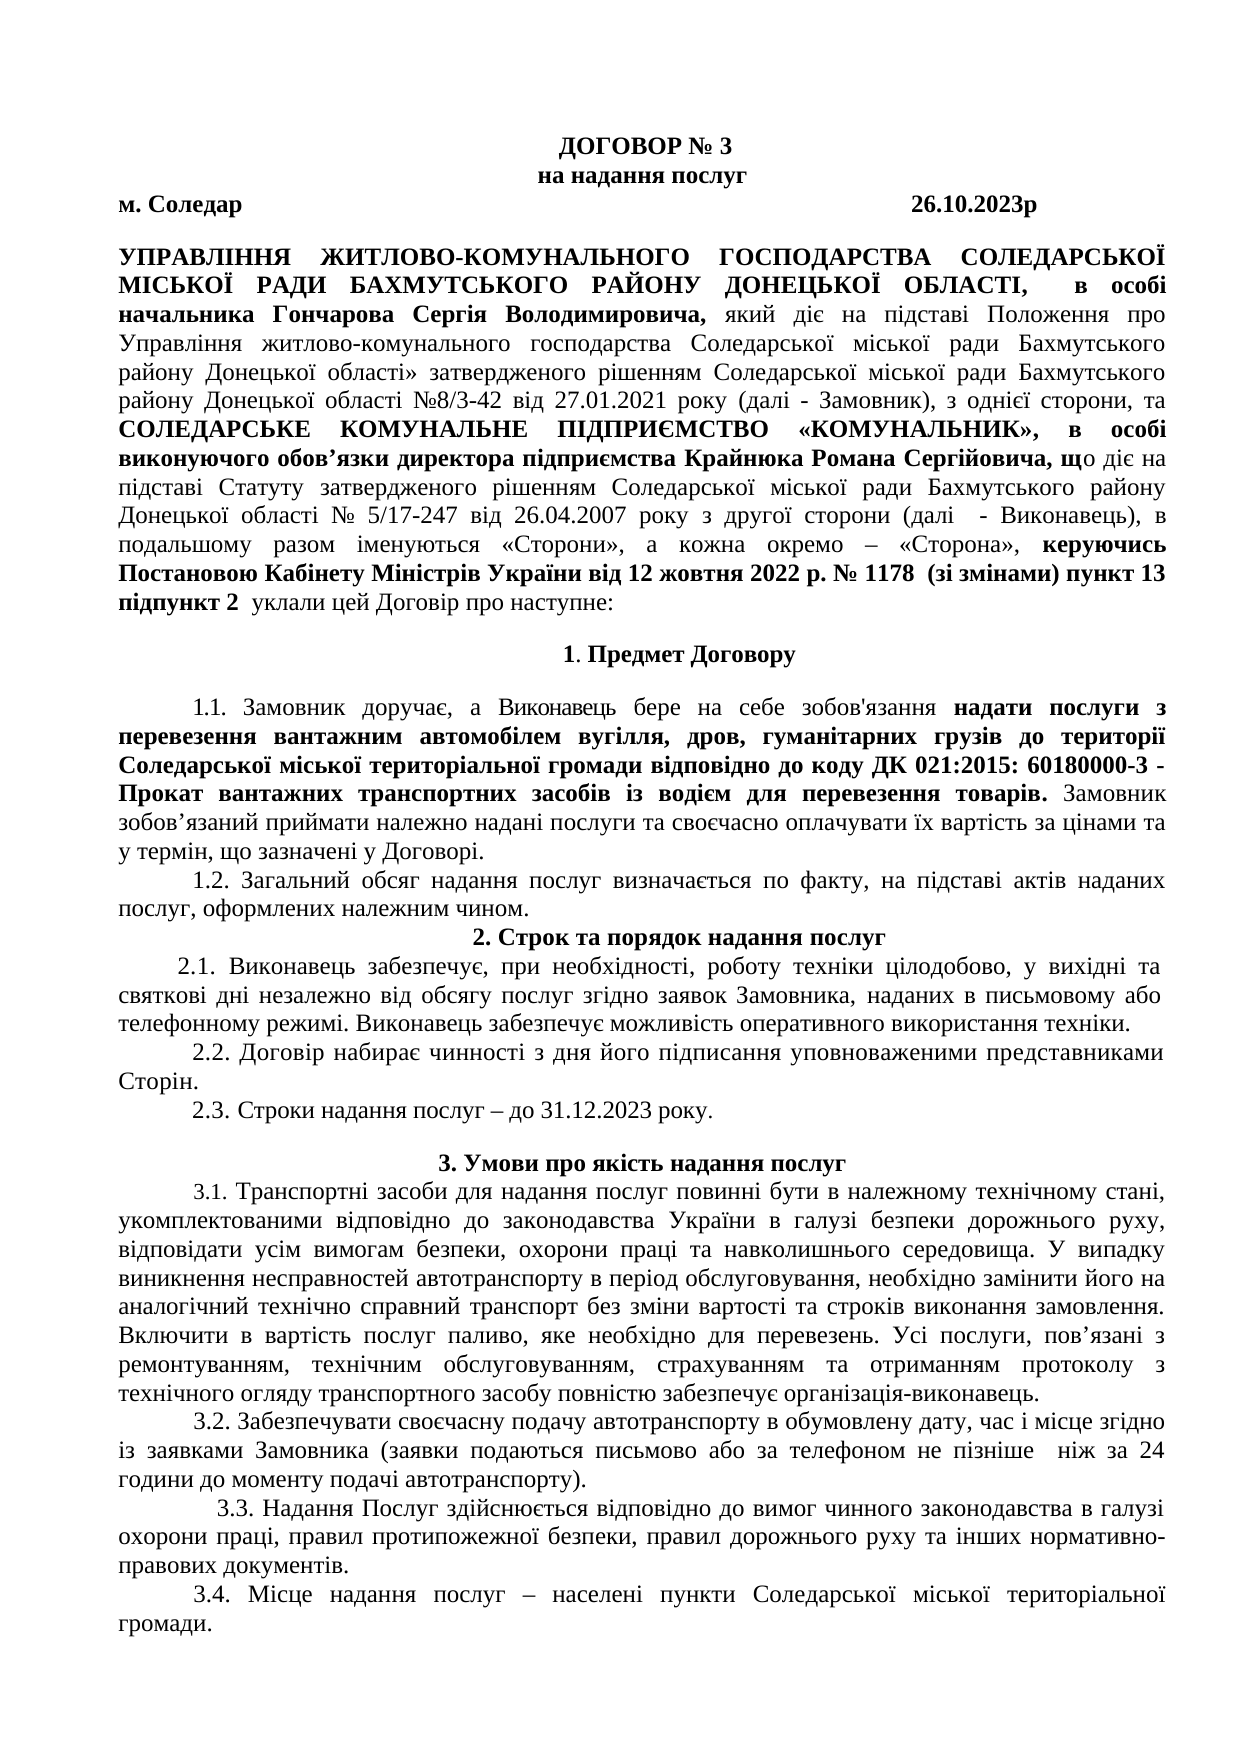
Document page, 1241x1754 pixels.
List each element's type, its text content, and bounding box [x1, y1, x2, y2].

text 2.1. Виконавець забезпечує, при необхідності, роботу техніки цілодобово, у вихідні та святкові дні незалежно від обсягу послуг згідно заявок Замовника, наданих в письмовому або телефонному режимі. Виконавець забезпечує можливість оперативного використання техніки. [118, 951, 1162, 1037]
text 3.4. Місце надання послуг – населені пункти Соледарської міської територіальної громади. [118, 1579, 1166, 1636]
text ДОГОВОР № 3 [118, 131, 1166, 160]
text 2.2. Договір набирає чинності з дня його підписання уповноваженими представниками Сторін. [118, 1037, 1166, 1095]
text 1.1. Замовник доручає, а Виконавець бере на себе зобов'язання надати послуги з перевезення вантажним автомобілем вугілля, дров, гуманітарних грузів до території Соледарської міської територіальної громади відповідно до коду ДК 021:2015: 60180000-3 - Прокат вантажних транспортних засобів із водієм для перевезення товарів. Замовник зобов’язаний приймати належно надані послуги та своєчасно оплачувати їх вартість за цінами та у термін, що зазначені у Договорі. [118, 692, 1166, 865]
text 2. Строк та порядок надання послуг [118, 922, 1166, 951]
text 1.2. Загальний обсяг надання послуг визначається по факту, на підставі актів наданих послуг, оформлених належним чином. [118, 865, 1166, 922]
text м. Соледар 26.10.2023р [118, 189, 1166, 218]
text 3.2. Забезпечувати своєчасну подачу автотранспорту в обумовлену дату, час і місце згідно із заявками Замовника (заявки подаються письмово або за телефоном не пізніше ніж за 24 години до моменту подачі автотранспорту). [118, 1406, 1166, 1493]
text на надання послуг [118, 160, 1166, 189]
text 3.3. Надання Послуг здійснюється відповідно до вимог чинного законодавства в галузі охорони праці, правил протипожежної безпеки, правил дорожнього руху та інших нормативно-правових документів. [118, 1493, 1166, 1579]
text Управління житлово-комунального господарства соледарської міської ради бахмутського району донецької області, в особі начальника Гончарова Сергія Володимировича, який діє на підставі Положення про Управління житлово-комунального господарства Соледарської міської ради Бахмутського району Донецької області» затвердженого рішенням Соледарської міської ради Бахмутського району Донецької області №8/3-42 від 27.01.2021 року (далі - Замовник), з однієї сторони, та СОЛЕДАРСЬКЕ КОМУНАЛЬНЕ ПІДПРИЄМСТВО «КОМУНАЛЬНИК», в особі виконуючого обов’язки директора підприємства Крайнюка Романа Сергійовича, що діє на підставі Статуту затвердженого рішенням Соледарської міської ради Бахмутського району Донецької області № 5/17-247 від 26.04.2007 року з другої сторони (далі - Виконавець), в подальшому разом іменуються «Сторони», а кожна окремо – «Сторона», керуючись Постановою Кабінету Міністрів України від 12 жовтня 2022 р. № 1178 (зі змінами) пункт 13 підпункт 2 уклали цей Договір про наступне: [118, 242, 1166, 615]
text 3. Умови про якість надання послуг [118, 1148, 1166, 1176]
text 3.1. Транспортні засоби для надання послуг повинні бути в належному технічному стані, укомплектованими відповідно до законодавства України в галузі безпеки дорожнього руху, відповідати усім вимогам безпеки, охорони праці та навколишнього середовища. У випадку виникнення несправностей автотранспорту в період обслуговування, необхідно замінити його на аналогічний технічно справний транспорт без зміни вартості та строків виконання замовлення. Включити в вартість послуг паливо, яке необхідно для перевезень. Усі послуги, пов’язані з ремонтуванням, технічним обслуговуванням, страхуванням та отриманням протоколу з технічного огляду транспортного засобу повністю забезпечує організація-виконавець. [118, 1176, 1166, 1406]
text 1. Предмет Договору [118, 639, 1166, 668]
text 2.3. Строки надання послуг – до 31.12.2023 року. [118, 1095, 1166, 1123]
